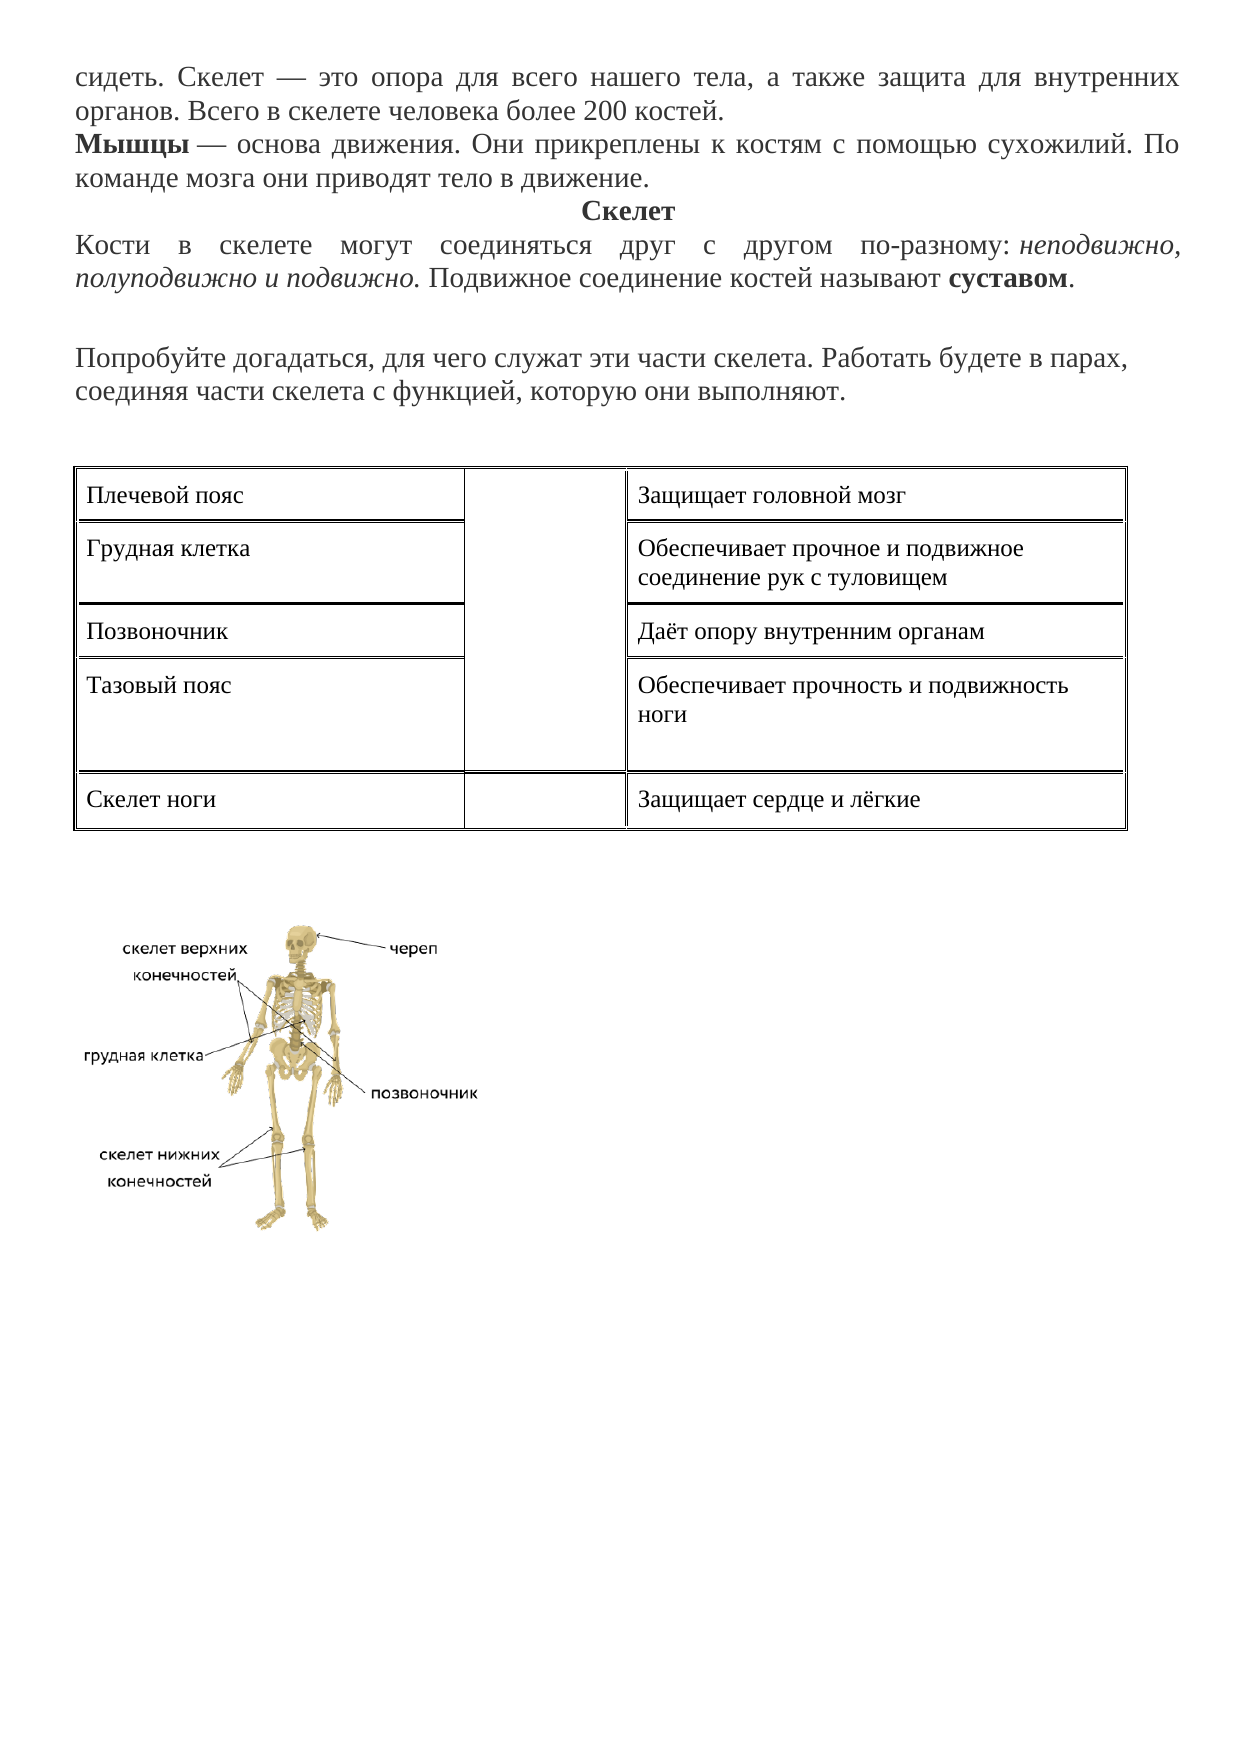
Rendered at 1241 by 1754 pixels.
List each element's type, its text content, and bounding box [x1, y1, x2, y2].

text Попробуйте догадаться, для чего служат эти части скелета. Работать будете в парах, соединяя части скелета с функцией, которую они выполняют. [75, 340, 1181, 407]
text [75, 59, 1181, 126]
table_cell Обеспечивает прочность и подвижность ноги [627, 656, 1126, 770]
table_cell Тазовый пояс [75, 656, 464, 770]
text Кости в скелете могут соединяться друг с другом по-разному: неподвижно, полуподвижно и подвижно. Подвижное соединение костей называют суставом. [75, 227, 1181, 294]
picture [75, 922, 495, 1237]
table_cell Позвоночник [77, 602, 464, 656]
table_cell Грудная клетка [77, 519, 464, 602]
table_cell Скелет ноги [77, 770, 464, 827]
table_cell Защищает сердце и лёгкие [627, 770, 1125, 827]
table_header Защищает головной мозг [627, 469, 1125, 519]
text Мышцы — основа движения. Они прикреплены к костям с помощью сухожилий. По команде мозга они приводят тело в движение. [75, 126, 1181, 193]
table_cell Обеспечивает прочное и подвижное соединение рук с туловищем [628, 519, 1125, 602]
table_header Плечевой пояс [77, 469, 464, 519]
table_header [465, 469, 627, 770]
table_cell [465, 774, 627, 827]
text Скелет [75, 193, 1181, 227]
table_cell Даёт опору внутренним органам [628, 602, 1125, 656]
